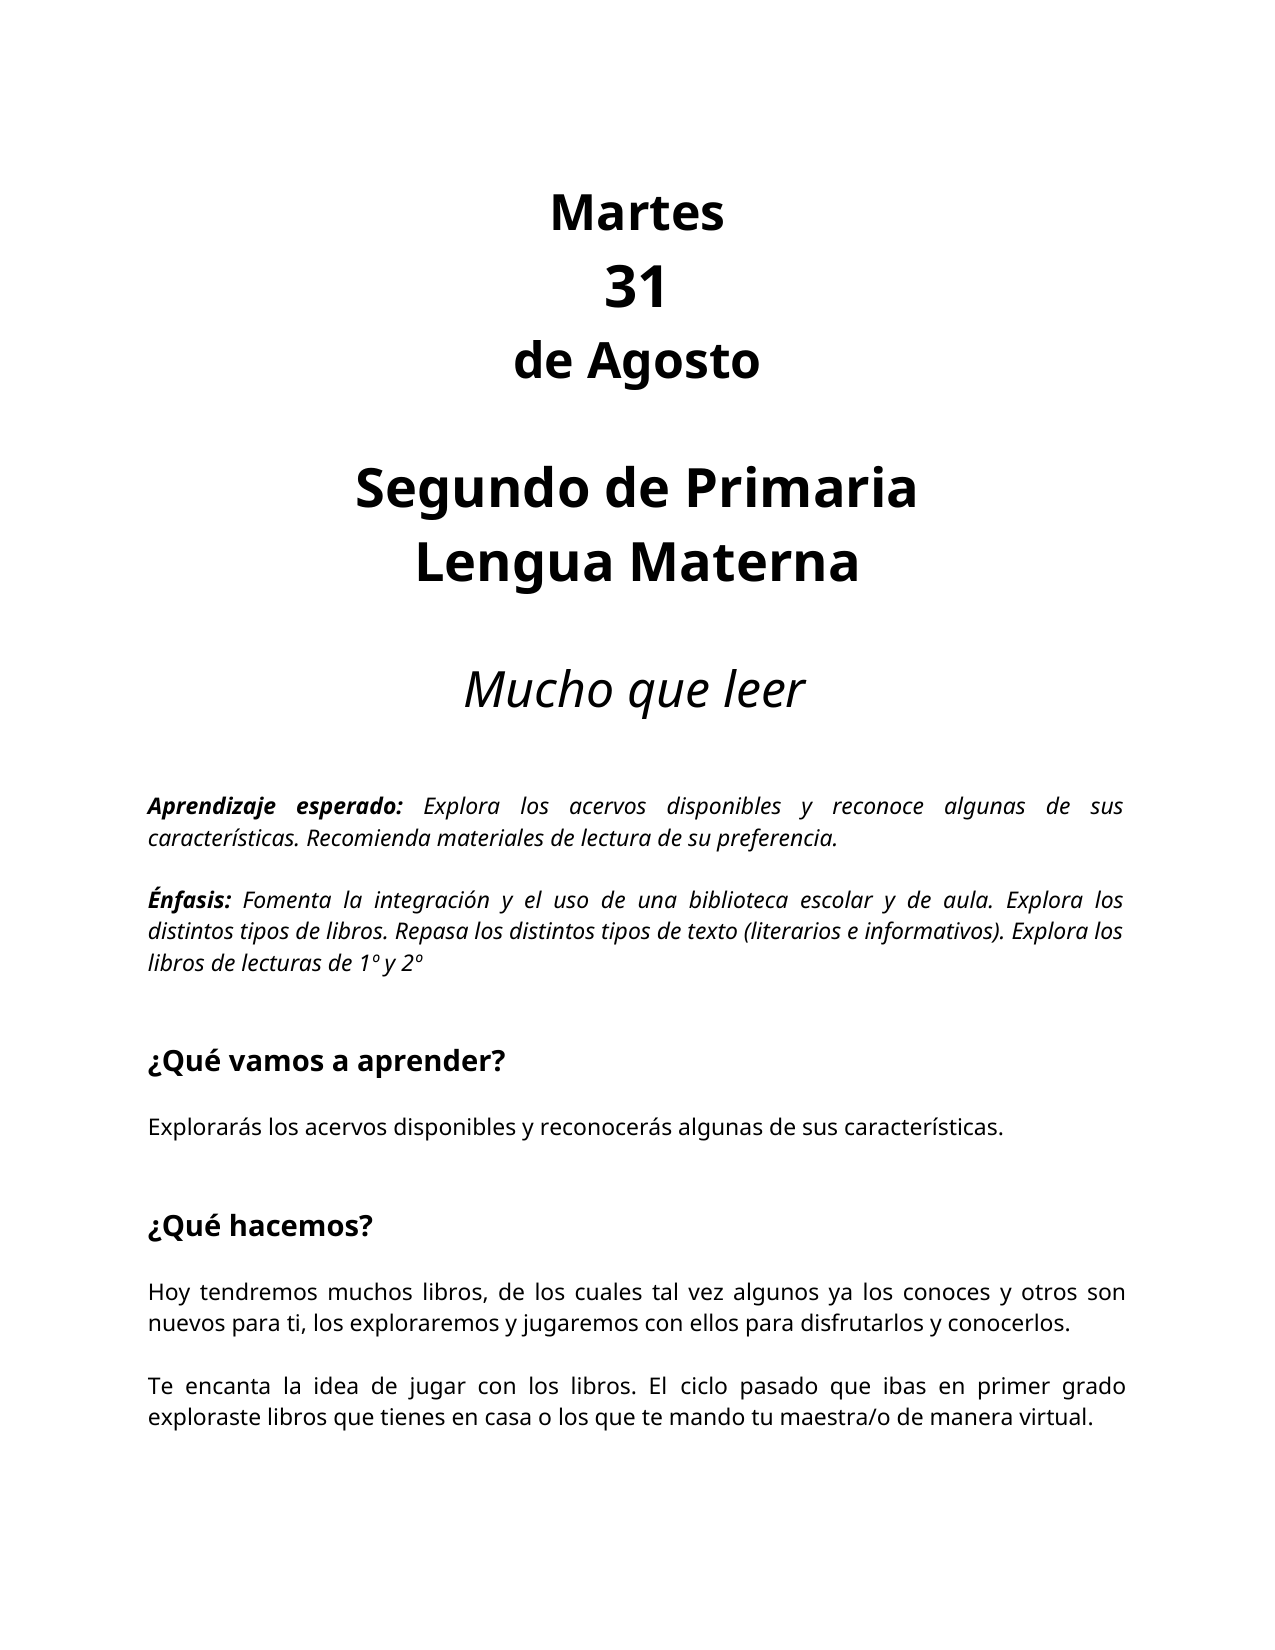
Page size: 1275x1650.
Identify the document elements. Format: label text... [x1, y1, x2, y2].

text Lengua Materna [148, 523, 1127, 597]
text Martes [148, 177, 1127, 245]
text de Agosto [148, 325, 1127, 393]
text Te encanta la idea de jugar con los libros. El ciclo pasado que ibas en primer grado exploraste libros que tienes en casa o los que te mando tu maestra/o de manera virtual. [148, 1369, 1127, 1432]
text Explorarás los acervos disponibles y reconocerás algunas de sus características. [148, 1111, 1127, 1142]
text Mucho que leer [148, 654, 1127, 722]
text ¿Qué hacemos? [148, 1205, 1127, 1244]
text Segundo de Primaria [148, 450, 1127, 523]
text Aprendizaje esperado: Explora los acervos disponibles y reconoce algunas de sus características. Recomienda materiales de lectura de su preferencia. [148, 790, 1127, 853]
text ¿Qué vamos a aprender? [148, 1040, 1127, 1080]
text Énfasis: Fomenta la integración y el uso de una biblioteca escolar y de aula. Explora los distintos tipos de libros. Repasa los distintos tipos de texto (literarios e informativos). Explora los libros de lecturas de 1º y 2º [148, 884, 1127, 978]
text Hoy tendremos muchos libros, de los cuales tal vez algunos ya los conoces y otros son nuevos para ti, los exploraremos y jugaremos con ellos para disfrutarlos y conocerlos. [148, 1276, 1127, 1338]
text 31 [148, 245, 1127, 325]
